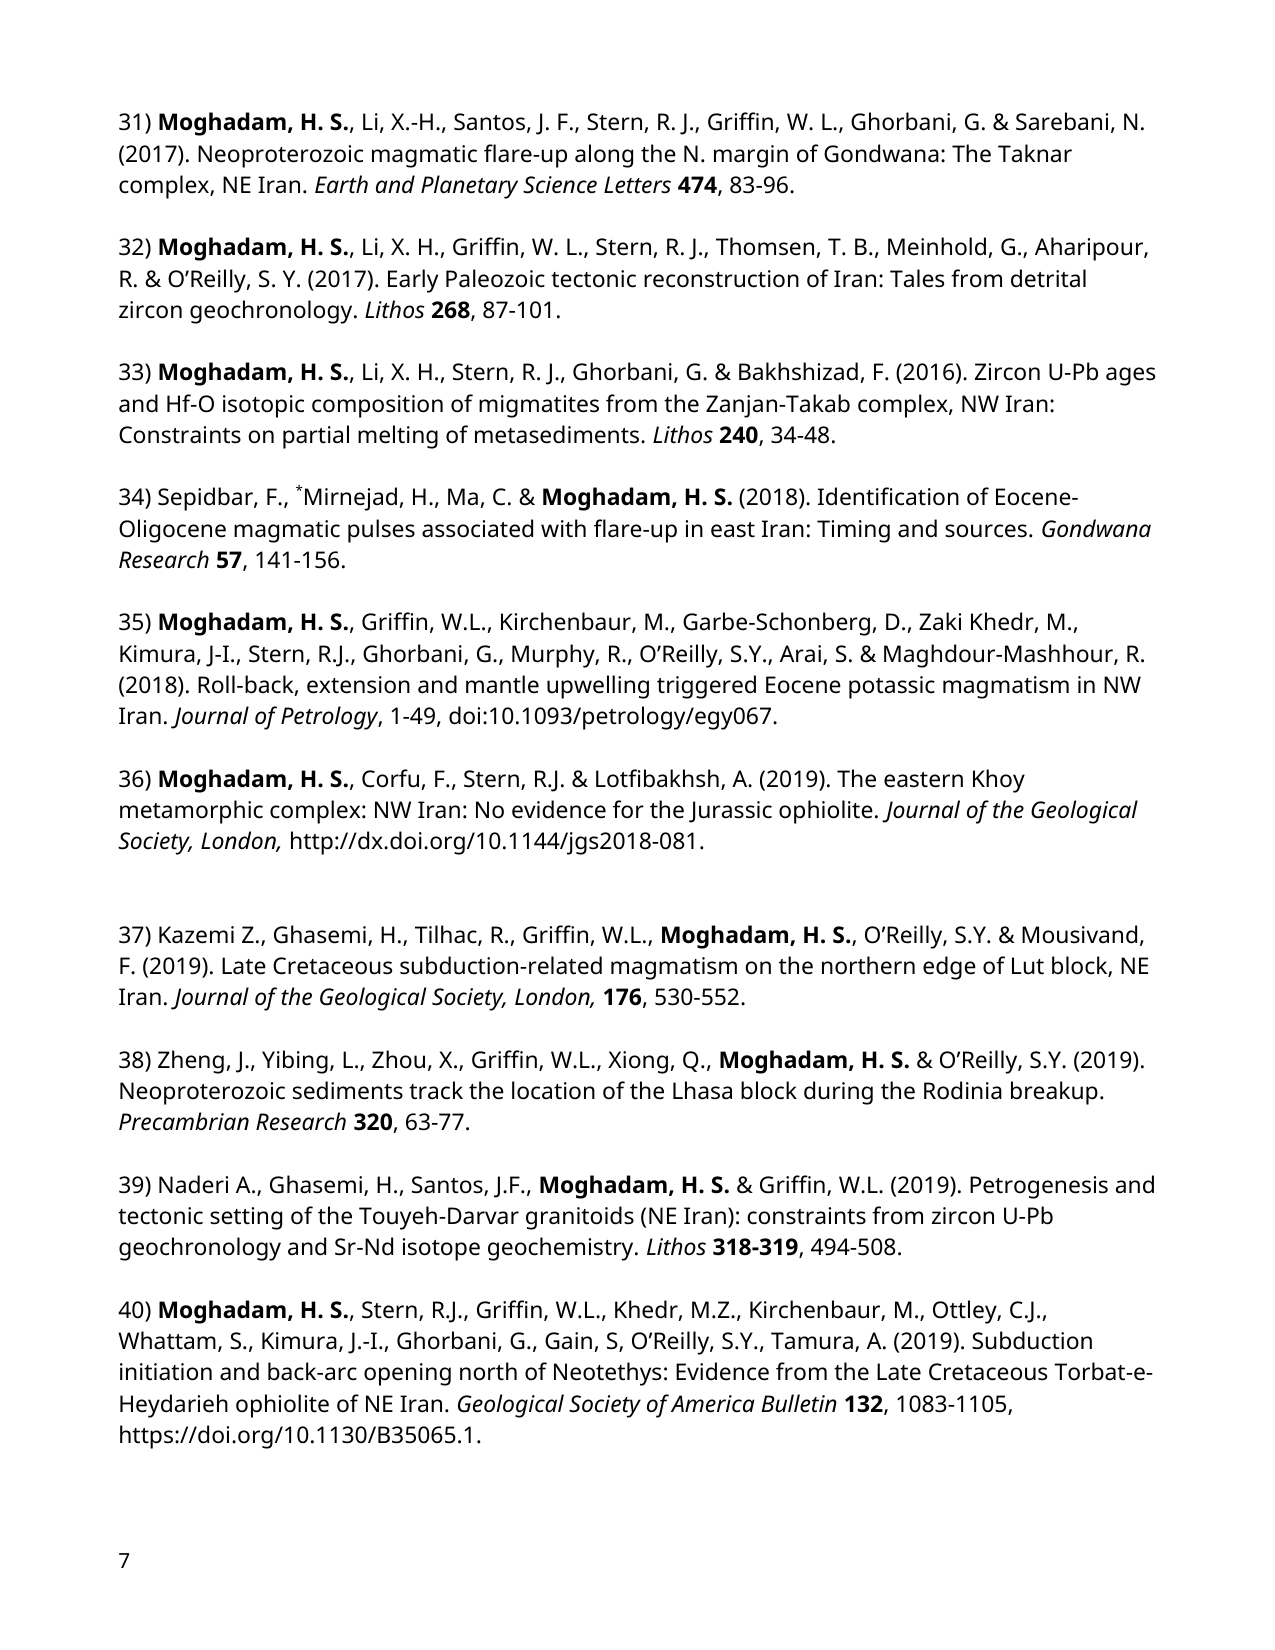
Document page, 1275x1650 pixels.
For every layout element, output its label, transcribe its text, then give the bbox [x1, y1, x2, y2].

text 31) Moghadam, H. S., Li, X.-H., Santos, J. F., Stern, R. J., Griffin, W. L., Ghorbani, G. & Sarebani, N. (2017). Neoproterozoic magmatic flare-up along the N. margin of Gondwana: The Taknar complex, NE Iran. Earth and Planetary Science Letters 474, 83-96. [118, 106, 1157, 200]
text 39) Naderi A., Ghasemi, H., Santos, J.F., Moghadam, H. S. & Griffin, W.L. (2019). Petrogenesis and tectonic setting of the Touyeh-Darvar granitoids (NE Iran): constraints from zircon U-Pb geochronology and Sr-Nd isotope geochemistry. Lithos 318-319, 494-508. [118, 1169, 1157, 1263]
text 40) Moghadam, H. S., Stern, R.J., Griffin, W.L., Khedr, M.Z., Kirchenbaur, M., Ottley, C.J., Whattam, S., Kimura, J.-I., Ghorbani, G., Gain, S, O’Reilly, S.Y., Tamura, A. (2019). Subduction initiation and back-arc opening north of Neotethys: Evidence from the Late Cretaceous Torbat-e-Heydarieh ophiolite of NE Iran. Geological Society of America Bulletin 132, 1083-1105, https://doi.org/10.1130/B35065.1. [118, 1294, 1157, 1450]
text 35) Moghadam, H. S., Griffin, W.L., Kirchenbaur, M., Garbe-Schonberg, D., Zaki Khedr, M., Kimura, J-I., Stern, R.J., Ghorbani, G., Murphy, R., O’Reilly, S.Y., Arai, S. & Maghdour-Mashhour, R. (2018). Roll-back, extension and mantle upwelling triggered Eocene potassic magmatism in NW Iran. Journal of Petrology, 1-49, doi:10.1093/petrology/egy067. [118, 606, 1157, 731]
text 36) Moghadam, H. S., Corfu, F., Stern, R.J. & Lotfibakhsh, A. (2019). The eastern Khoy metamorphic complex: NW Iran: No evidence for the Jurassic ophiolite. Journal of the Geological Society, London, http://dx.doi.org/10.1144/jgs2018-081. [118, 763, 1157, 856]
text 37) Kazemi Z., Ghasemi, H., Tilhac, R., Griffin, W.L., Moghadam, H. S., O’Reilly, S.Y. & Mousivand, F. (2019). Late Cretaceous subduction-related magmatism on the northern edge of Lut block, NE Iran. Journal of the Geological Society, London, 176, 530-552. [118, 919, 1157, 1013]
text 34) Sepidbar, F., *Mirnejad, H., Ma, C. & Moghadam, H. S. (2018). Identification of Eocene-Oligocene magmatic pulses associated with flare-up in east Iran: Timing and sources. Gondwana Research 57, 141-156. [118, 481, 1157, 575]
text 32) Moghadam, H. S., Li, X. H., Griffin, W. L., Stern, R. J., Thomsen, T. B., Meinhold, G., Aharipour, R. & O’Reilly, S. Y. (2017). Early Paleozoic tectonic reconstruction of Iran: Tales from detrital zircon geochronology. Lithos 268, 87-101. [118, 231, 1157, 325]
text 38) Zheng, J., Yibing, L., Zhou, X., Griffin, W.L., Xiong, Q., Moghadam, H. S. & O’Reilly, S.Y. (2019). Neoproterozoic sediments track the location of the Lhasa block during the Rodinia breakup. Precambrian Research 320, 63-77. [118, 1044, 1157, 1138]
text 33) Moghadam, H. S., Li, X. H., Stern, R. J., Ghorbani, G. & Bakhshizad, F. (2016). Zircon U-Pb ages and Hf-O isotopic composition of migmatites from the Zanjan-Takab complex, NW Iran: Constraints on partial melting of metasediments. Lithos 240, 34-48. [118, 356, 1157, 450]
